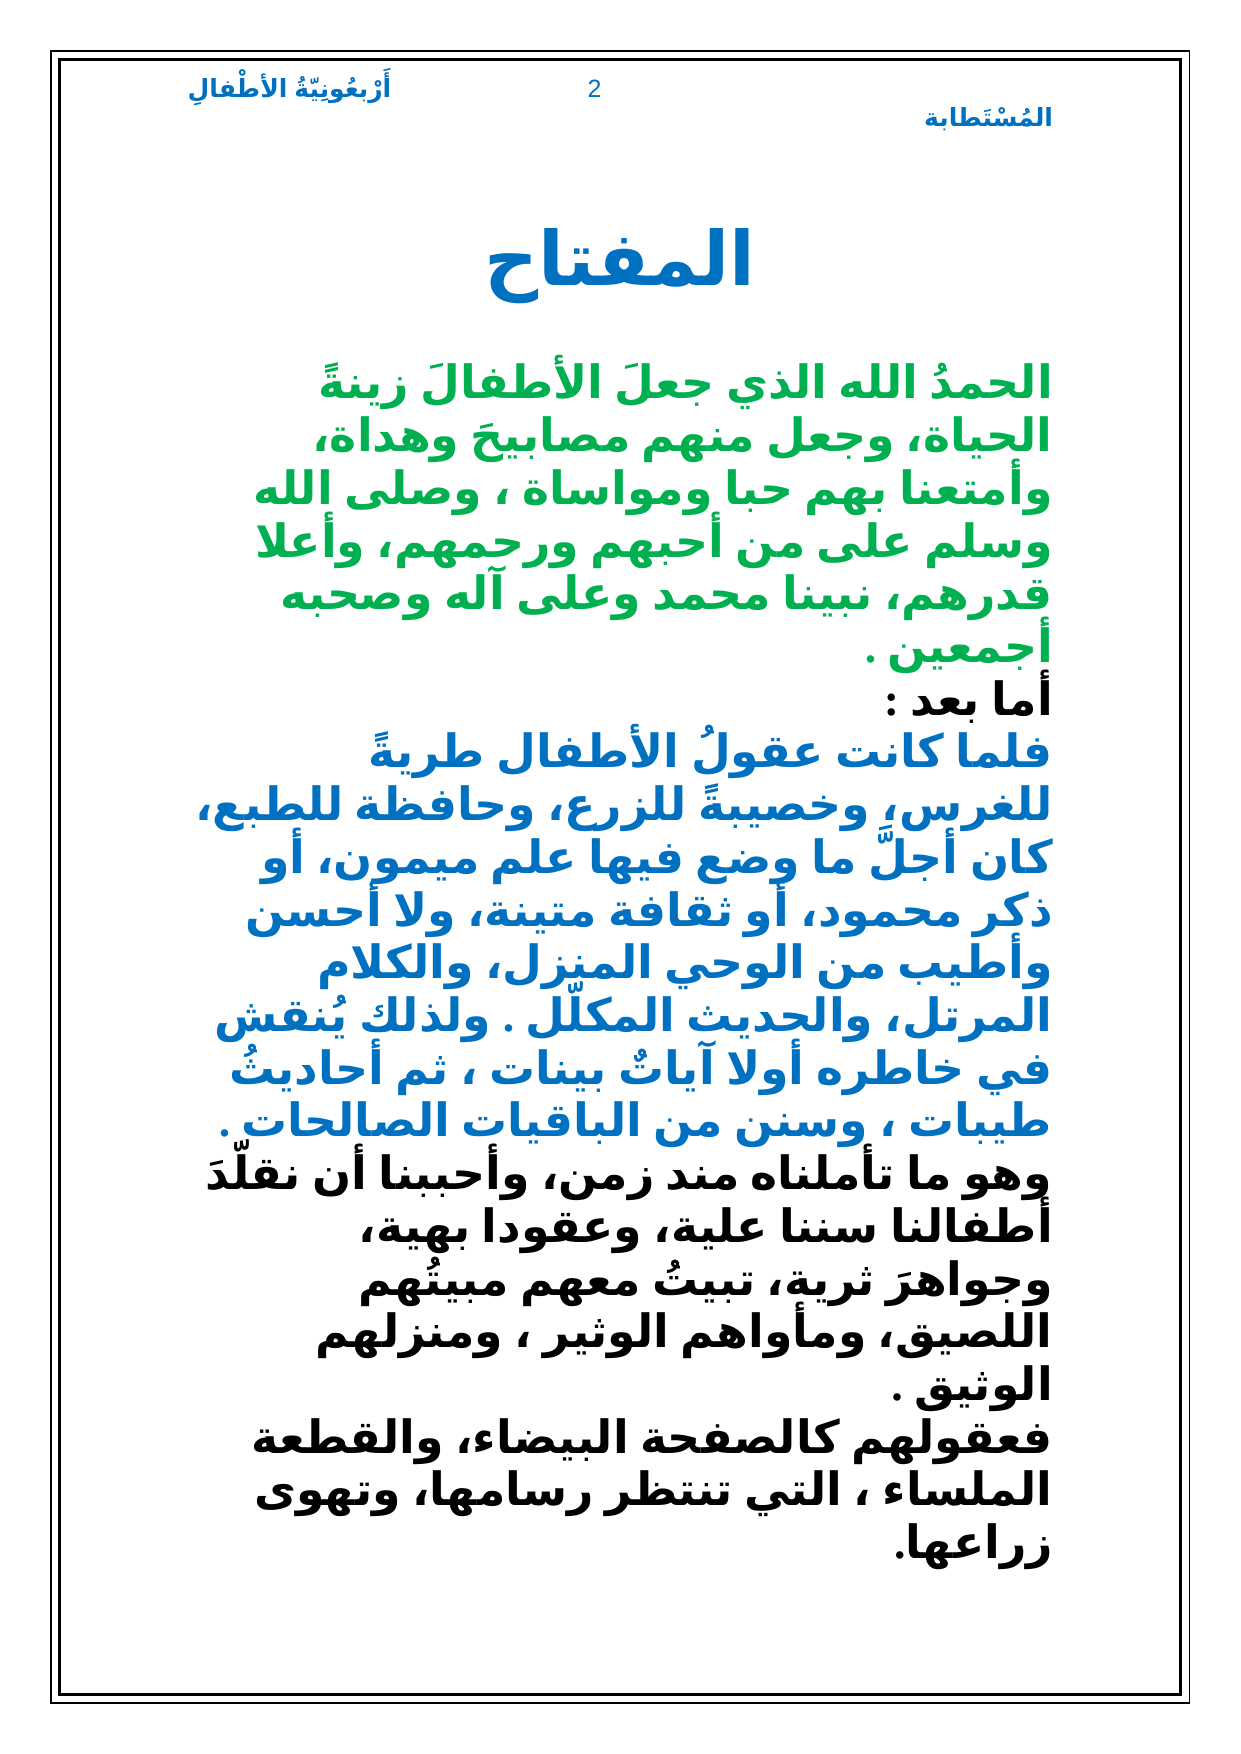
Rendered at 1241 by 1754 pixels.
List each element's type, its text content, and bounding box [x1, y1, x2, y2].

text أما بعد : [187, 672, 1053, 725]
text المفتاح [187, 216, 1053, 303]
text الحمدُ الله الذي جعلَ الأطفالَ زينةً الحياة، وجعل منهم مصابيحَ وهداة، وأمتعنا بهم حبا ومواساة ، وصلى الله وسلم على من أحبهم ورحمهم، وأعلا قدرهم، نبينا محمد وعلى آله وصحبه أجمعين . [187, 356, 1053, 672]
text فلما كانت عقولُ الأطفال طريةً للغرس، وخصيبةً للزرع، وحافظة للطبع، كان أجلَّ ما وضع فيها علم ميمون، أو ذكر محمود، أو ثقافة متينة، ولا أحسن وأطيب من الوحي المنزل، والكلام المرتل، والحديث المكلّل . ولذلك يُنقش في خاطره أولا آياتٌ بينات ، ثم أحاديثُ طيبات ، وسنن من الباقيات الصالحات . [187, 725, 1053, 1147]
text فعقولهم كالصفحة البيضاء، والقطعة الملساء ، التي تنتظر رسامها، وتهوى زراعها. [187, 1410, 1053, 1568]
text وهو ما تأملناه مند زمن، وأحببنا أن نقلّدَ أطفالنا سننا علية، وعقودا بهية، وجواهرَ ثرية، تبيتُ معهم مبيتُهم اللصيق، ومأواهم الوثير ، ومنزلهم الوثيق . [187, 1147, 1053, 1410]
